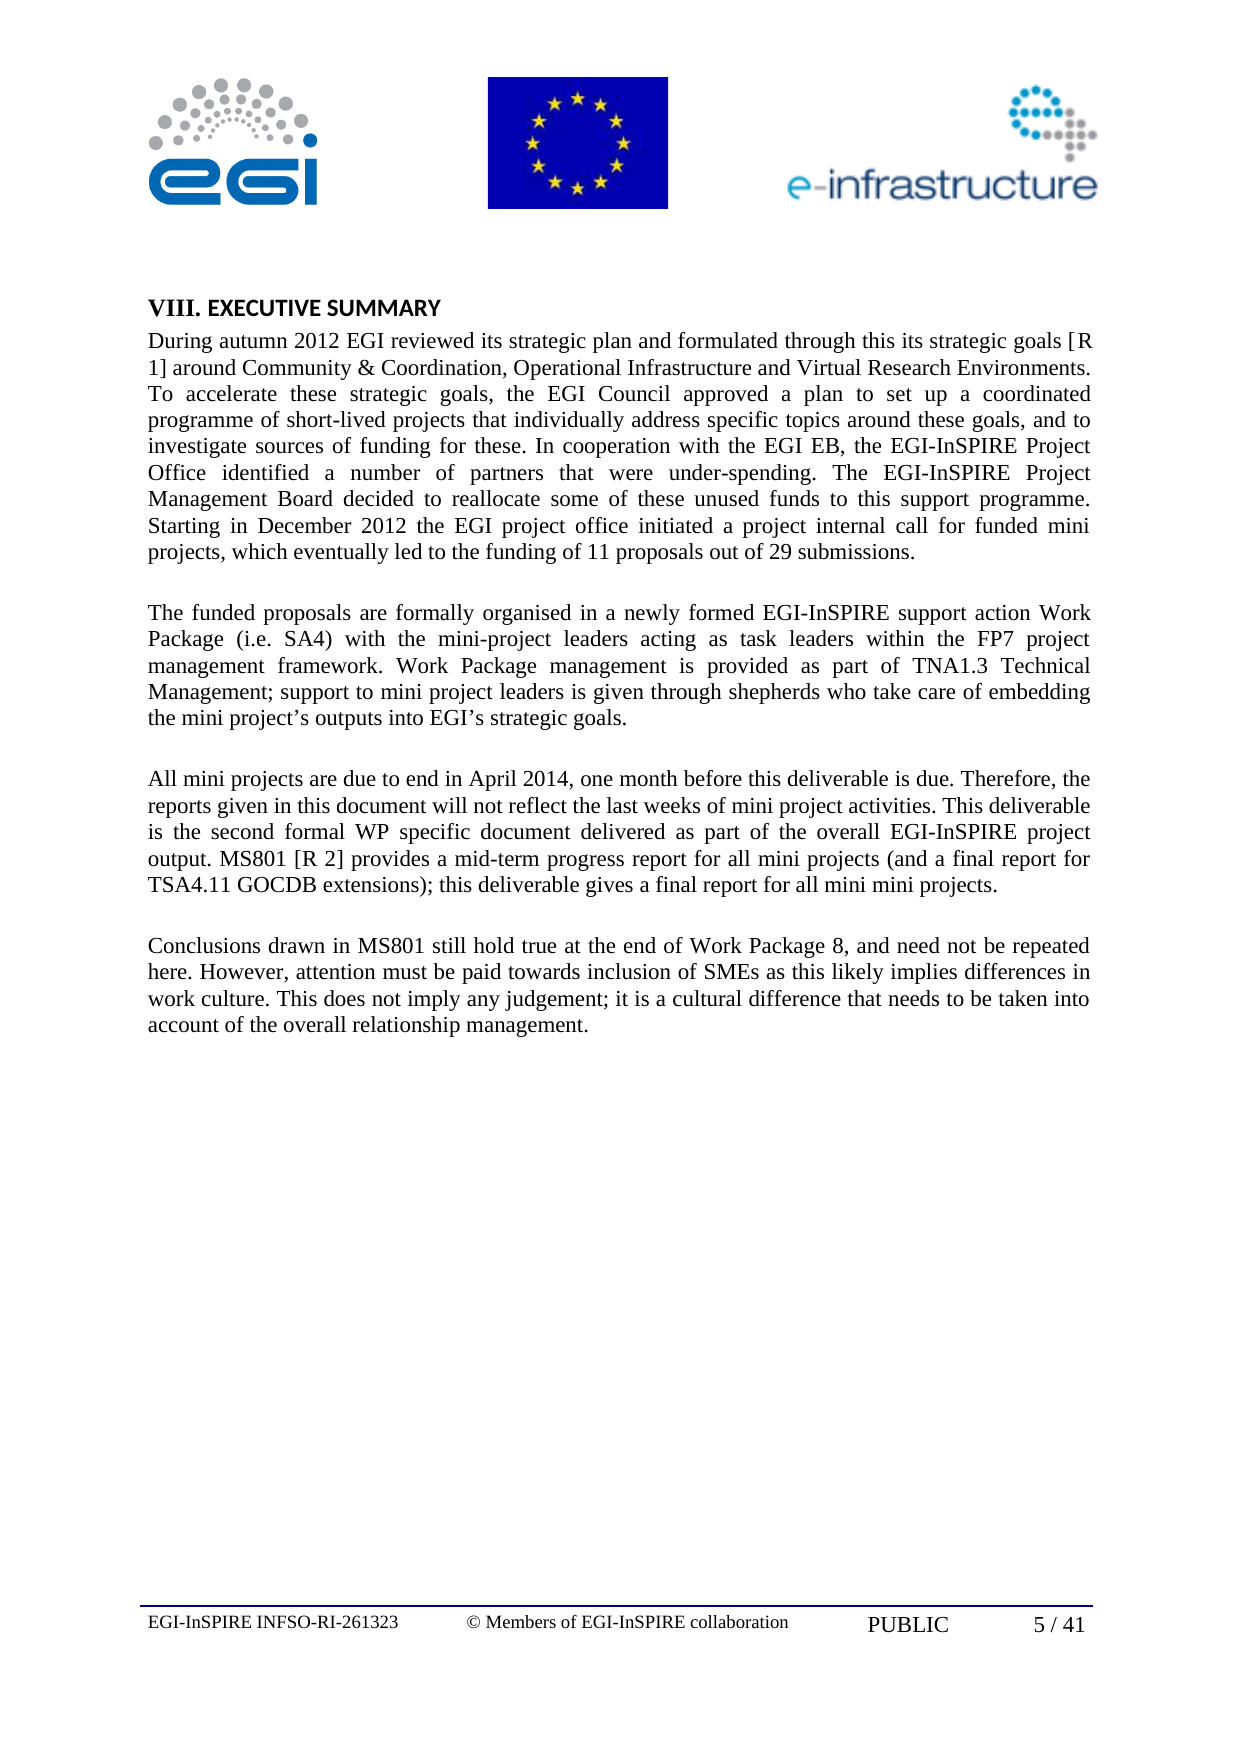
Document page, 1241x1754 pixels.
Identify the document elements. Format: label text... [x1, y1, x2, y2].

text All mini projects are due to end in April 2014, one month before this deliverable is due. Therefore, the reports given in this document will not reflect the last weeks of mini project activities. This deliverable is the second formal WP specific document delivered as part of the overall EGI-InSPIRE project output. MS801 [R 2] provides a mid-term progress report for all mini projects (and a final report for TSA4.11 GOCDB extensions); this deliverable gives a final report for all mini mini projects. [148, 766, 1092, 897]
text The funded proposals are formally organised in a newly formed EGI-InSPIRE support action Work Package (i.e. SA4) with the mini-project leaders acting as task leaders within the FP7 project management framework. Work Package management is provided as part of TNA1.3 Technical Management; support to mini project leaders is given through shepherds who take care of embedding the mini project’s outputs into EGI’s strategic goals. [148, 599, 1092, 731]
text Conclusions drawn in MS801 still hold true at the end of Work Package 8, and need not be repeated here. However, attention must be paid towards inclusion of SMEs as this likely implies differences in work culture. This does not imply any judgement; it is a cultural difference that needs to be taken into account of the overall relationship management. [148, 932, 1092, 1037]
text During autumn 2012 EGI reviewed its strategic plan and formulated through this its strategic goals [R 1] around Community & Coordination, Operational Infrastructure and Virtual Research Environments. To accelerate these strategic goals, the EGI Council approved a plan to set up a coordinated programme of short-lived projects that individually address specific topics around these goals, and to investigate sources of funding for these. In cooperation with the EGI EB, the EGI-InSPIRE Project Office identified a number of partners that were under-spending. The EGI-InSPIRE Project Management Board decided to reallocate some of these unused funds to this support programme. Starting in December 2012 the EGI project office initiated a project internal call for funded mini projects, which eventually led to the funding of 11 proposals out of 29 submissions. [148, 327, 1092, 564]
picture [487, 77, 669, 209]
picture [147, 77, 319, 207]
text EXECUTIVE SUMMARY [148, 292, 1092, 323]
picture [780, 77, 1106, 209]
